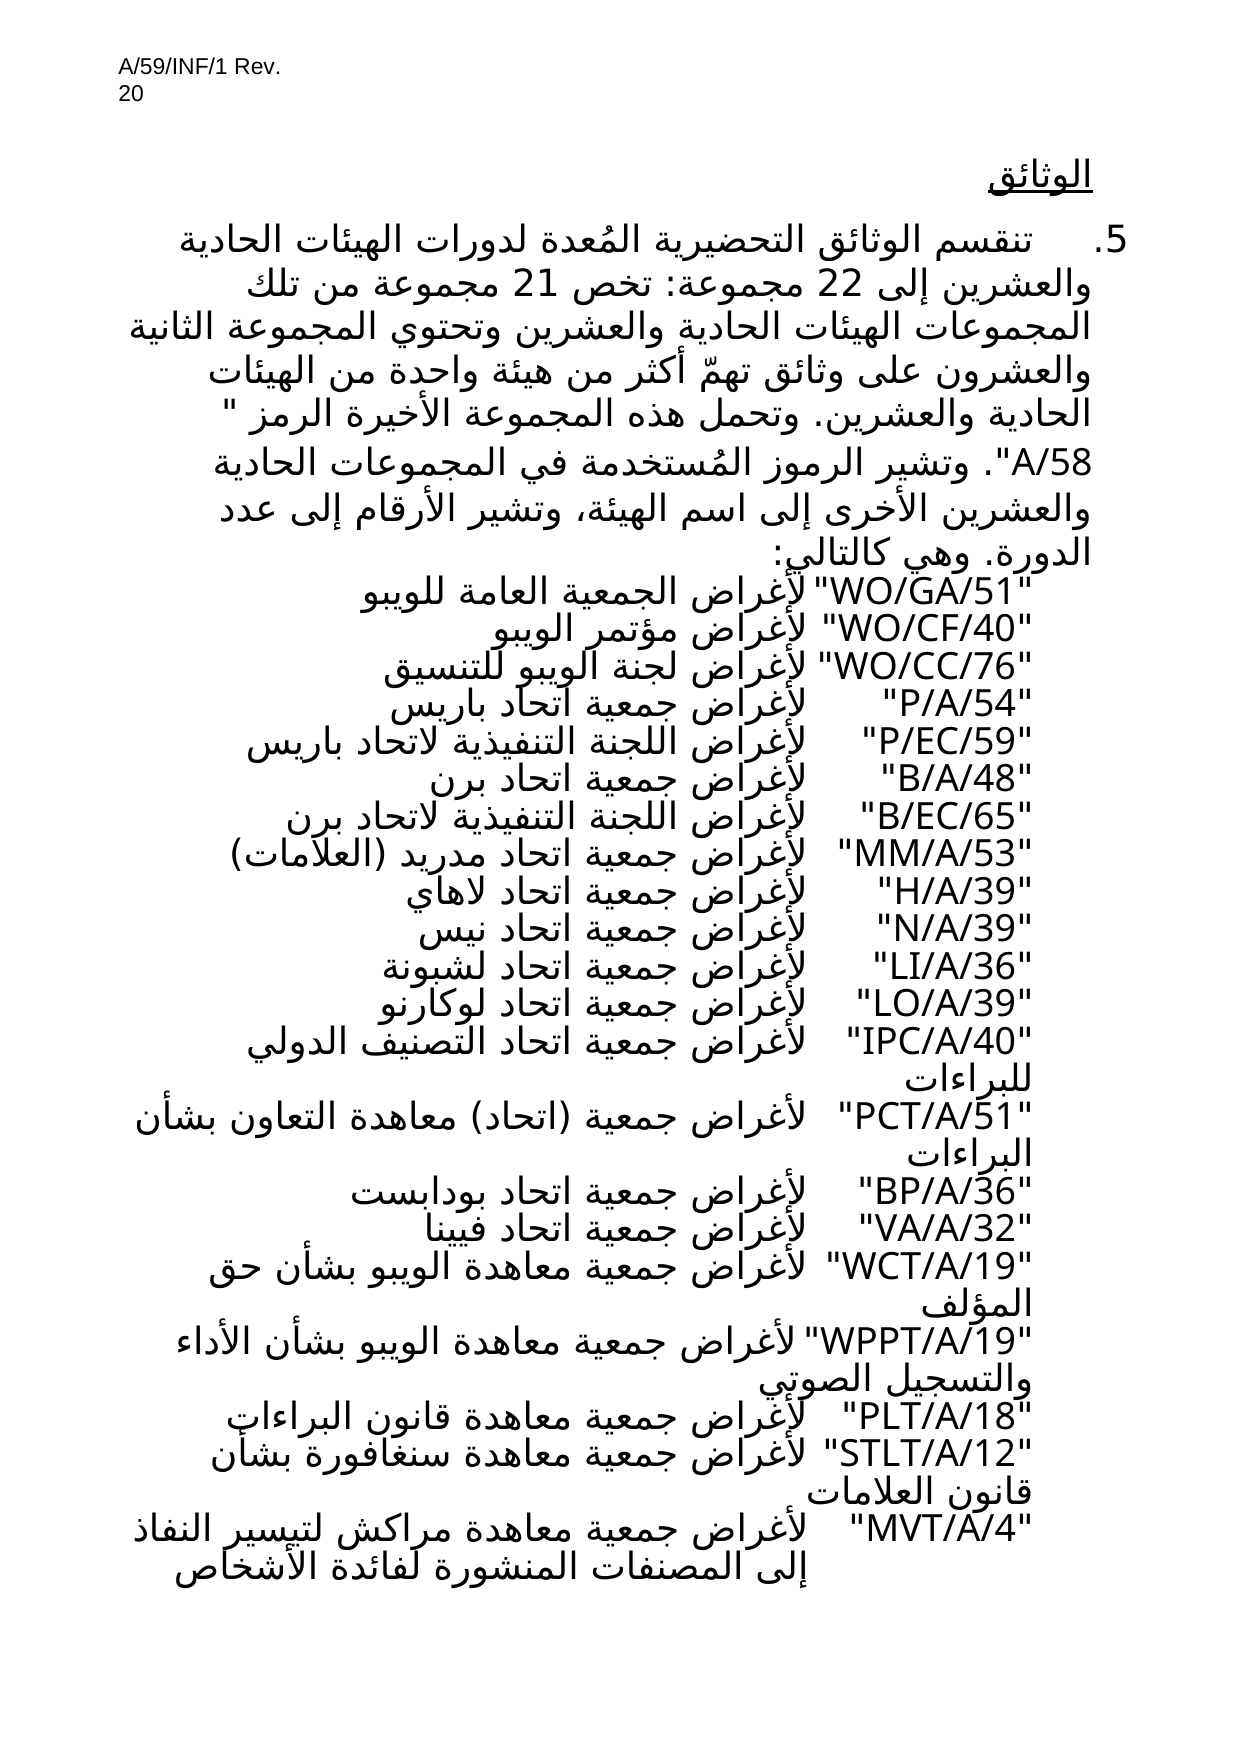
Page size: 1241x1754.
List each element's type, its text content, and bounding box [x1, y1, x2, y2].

text "WO/CC/76" لأغراض لجنة الويبو للتنسيق [567, 649, 1033, 687]
text "LI/A/36" لأغراض جمعية اتحاد لشبونة [118, 949, 1033, 987]
text "BP/A/36" لأغراض جمعية اتحاد بودابست [118, 1174, 1033, 1212]
subtitle الوثائق [118, 153, 1092, 197]
text "VA/A/32" لأغراض جمعية اتحاد فيينا [118, 1212, 1033, 1249]
text "WO/GA/51" لأغراض الجمعية العامة للويبو [118, 574, 1033, 612]
text "B/EC/65" لأغراض اللجنة التنفيذية لاتحاد برن [118, 799, 1033, 837]
text "IPC/A/40" لأغراض جمعية اتحاد التصنيف الدولي للبراءات [118, 1024, 1033, 1099]
text "PLT/A/18" لأغراض جمعية معاهدة قانون البراءات [118, 1399, 1033, 1437]
text تنقسم الوثائق التحضيرية المُعدة لدورات الهيئات الحادية والعشرين إلى 22 مجموعة: تخص 21 مجموعة من تلك المجموعات الهيئات الحادية والعشرين وتحتوي المجموعة الثانية والعشرون على وثائق تهمّ أكثر من هيئة واحدة من الهيئات الحادية والعشرين. وتحمل هذه المجموعة الأخيرة الرمز "A/58". وتشير الرموز المُستخدمة في المجموعات الحادية والعشرين الأخرى إلى اسم الهيئة، وتشير الأرقام إلى عدد الدورة. وهي كالتالي: [118, 217, 1092, 574]
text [118, 1512, 1033, 1587]
text "MM/A/53" لأغراض جمعية اتحاد مدريد (العلامات) [118, 837, 1033, 874]
text "WO/CF/40" لأغراض مؤتمر الويبو [542, 612, 1033, 649]
text "H/A/39" لأغراض جمعية اتحاد لاهاي [118, 874, 1033, 912]
text "P/A/54" لأغراض جمعية اتحاد باريس [118, 687, 1033, 724]
text "WCT/A/19" لأغراض جمعية معاهدة الويبو بشأن حق المؤلف [118, 1249, 1033, 1324]
text "WPPT/A/19" لأغراض جمعية معاهدة الويبو بشأن الأداء والتسجيل الصوتي [118, 1324, 1033, 1399]
text "LO/A/39" لأغراض جمعية اتحاد لوكارنو [465, 987, 1033, 1024]
text "N/A/39" لأغراض جمعية اتحاد نيس [118, 912, 1033, 949]
text "PCT/A/51" لأغراض جمعية (اتحاد) معاهدة التعاون بشأن البراءات [118, 1099, 1033, 1174]
text "STLT/A/12" لأغراض جمعية معاهدة سنغافورة بشأن قانون العلامات [118, 1437, 1033, 1512]
text "B/A/48" لأغراض جمعية اتحاد برن [118, 762, 1033, 799]
text "P/EC/59" لأغراض اللجنة التنفيذية لاتحاد باريس [118, 724, 1033, 762]
text "WO/CC/76" لأغراض لجنة الويبو للتنسيق [118, 649, 584, 687]
text "LO/A/39" لأغراض جمعية اتحاد لوكارنو [118, 987, 480, 1024]
text "WO/CF/40" لأغراض مؤتمر الويبو [118, 612, 557, 649]
